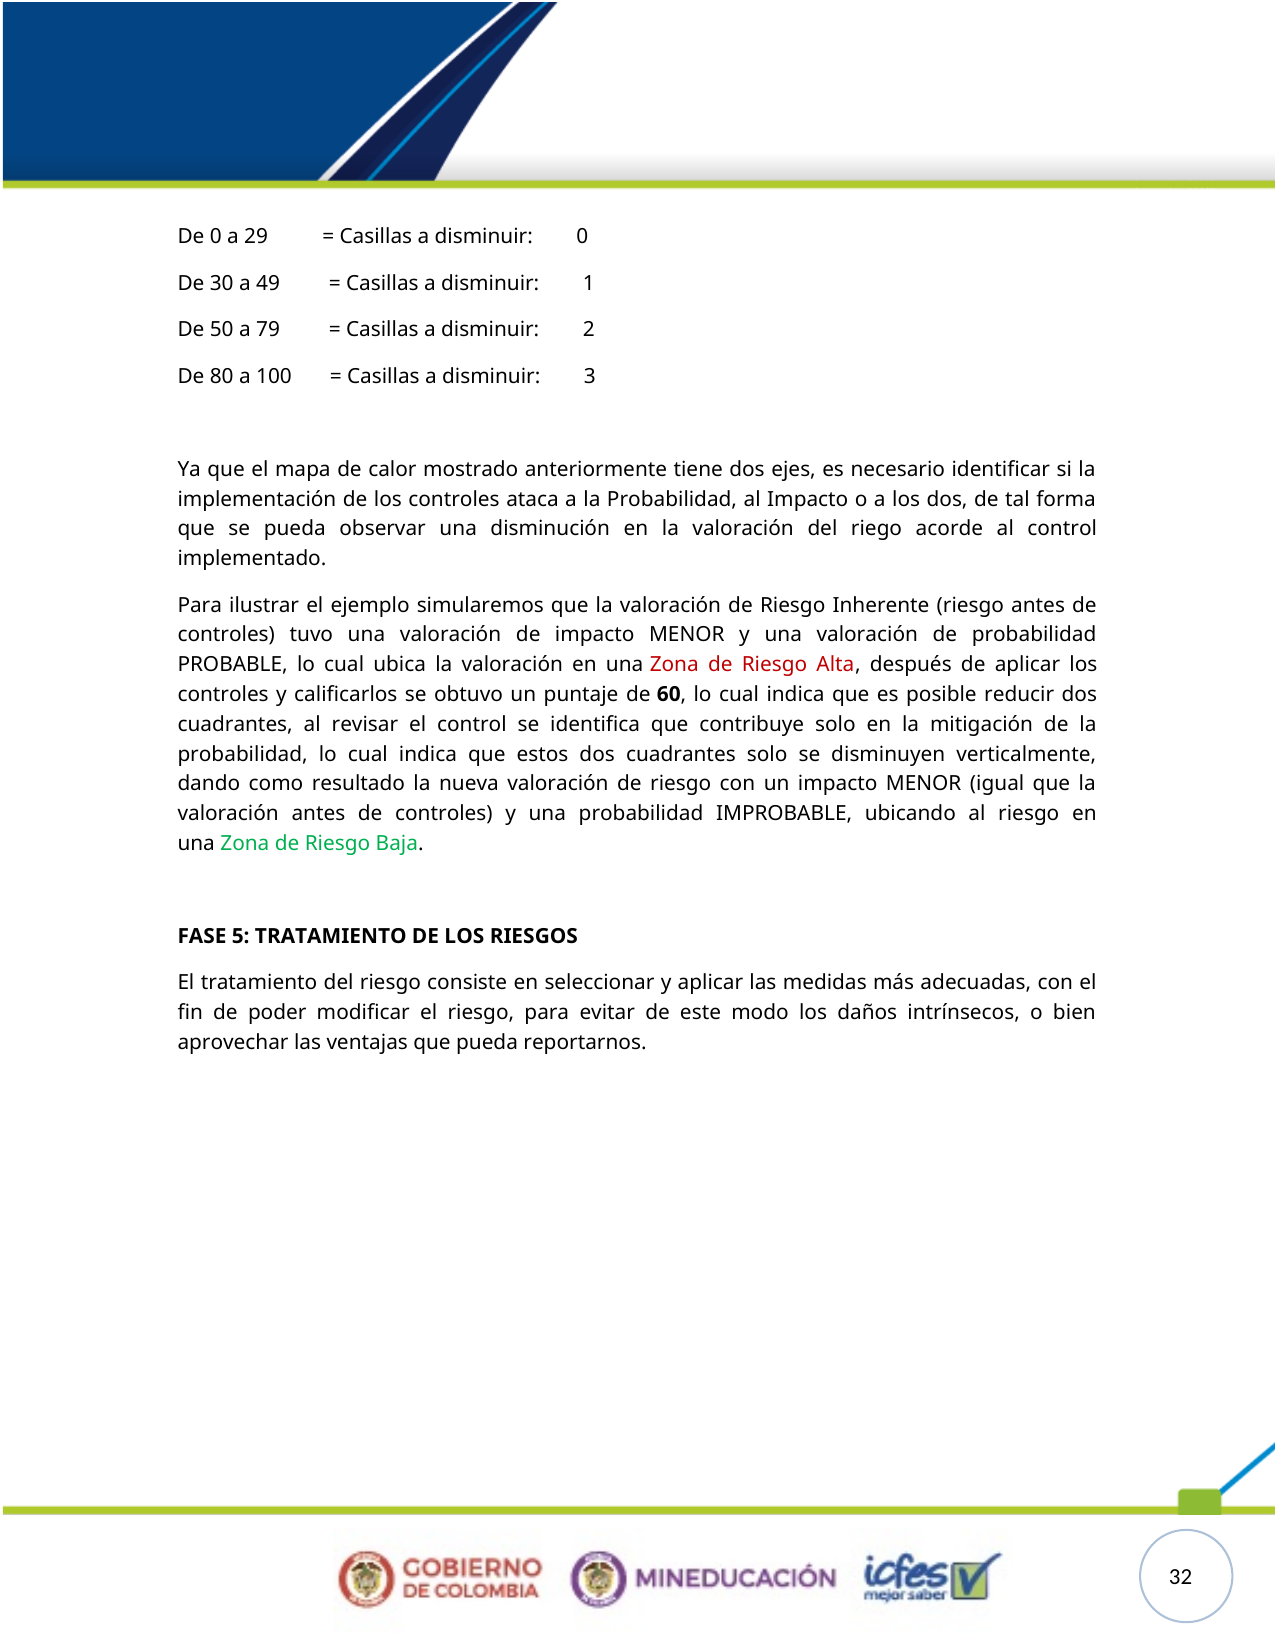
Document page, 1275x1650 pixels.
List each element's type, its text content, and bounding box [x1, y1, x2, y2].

text Para ilustrar el ejemplo simularemos que la valoración de Riesgo Inherente (riesgo antes de controles) tuvo una valoración de impacto MENOR y una valoración de probabilidad PROBABLE, lo cual ubica la valoración en una Zona de Riesgo Alta, después de aplicar los controles y calificarlos se obtuvo un puntaje de 60, lo cual indica que es posible reducir dos cuadrantes, al revisar el control se identifica que contribuye solo en la mitigación de la probabilidad, lo cual indica que estos dos cuadrantes solo se disminuyen verticalmente, dando como resultado la nueva valoración de riesgo con un impacto MENOR (igual que la valoración antes de controles) y una probabilidad IMPROBABLE, ubicando al riesgo en una Zona de Riesgo Baja. [177, 590, 1098, 856]
picture [333, 1528, 1014, 1633]
text De 50 a 79 = Casillas a disminuir: 2 [177, 314, 1098, 343]
text Ya que el mapa de calor mostrado anteriormente tiene dos ejes, es necesario identificar si la implementación de los controles ataca a la Probabilidad, al Impacto o a los dos, de tal forma que se pueda observar una disminución en la valoración del riego acorde al control implementado. [177, 454, 1098, 572]
text De 30 a 49 = Casillas a disminuir: 1 [177, 268, 1098, 296]
text De 0 a 29 = Casillas a disminuir: 0 [177, 222, 1098, 250]
text FASE 5: TRATAMIENTO DE LOS RIESGOS [177, 921, 1098, 949]
text De 80 a 100 = Casillas a disminuir: 3 [177, 361, 1098, 389]
text El tratamiento del riesgo consiste en seleccionar y aplicar las medidas más adecuadas, con el fin de poder modificar el riesgo, para evitar de este modo los daños intrínsecos, o bien aprovechar las ventajas que pueda reportarnos. [177, 967, 1098, 1055]
picture [2, 2, 1275, 1515]
